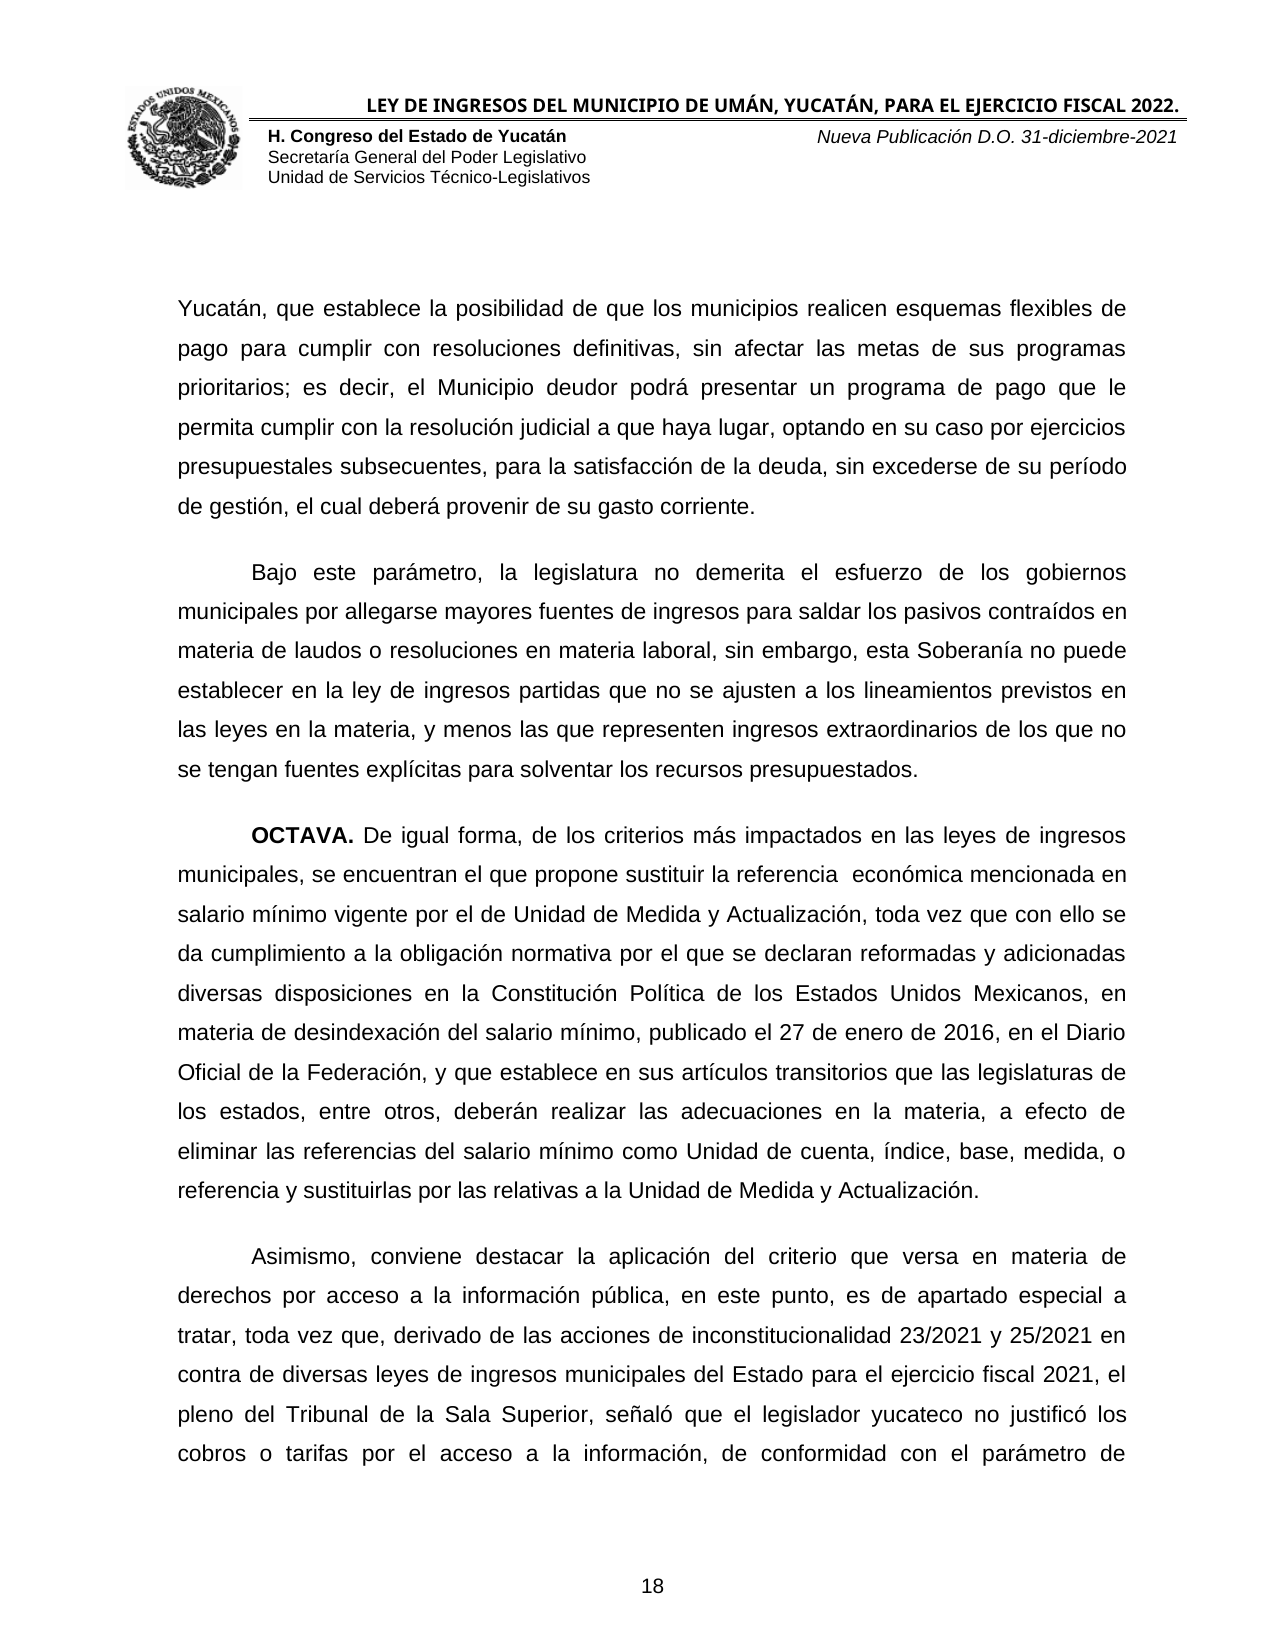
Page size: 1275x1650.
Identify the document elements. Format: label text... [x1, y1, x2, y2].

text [177, 1243, 1127, 1467]
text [177, 295, 1127, 519]
text Bajo este parámetro, la legislatura no demerita el esfuerzo de los gobiernos municipales por allegarse mayores fuentes de ingresos para saldar los pasivos contraídos en materia de laudos o resoluciones en materia laboral, sin embargo, esta Soberanía no puede establecer en la ley de ingresos partidas que no se ajusten a los lineamientos previstos en las leyes en la materia, y menos las que representen ingresos extraordinarios de los que no se tengan fuentes explícitas para solventar los recursos presupuestados. [177, 558, 1127, 782]
text OCTAVA. De igual forma, de los criterios más impactados en las leyes de ingresos municipales, se encuentran el que propone sustituir la referencia económica mencionada en salario mínimo vigente por el de Unidad de Medida y Actualización, toda vez que con ello se da cumplimiento a la obligación normativa por el que se declaran reformadas y adicionadas diversas disposiciones en la Constitución Política de los Estados Unidos Mexicanos, en materia de desindexación del salario mínimo, publicado el 27 de enero de 2016, en el Diario Oficial de la Federación, y que establece en sus artículos transitorios que las legislaturas de los estados, entre otros, deberán realizar las adecuaciones en la materia, a efecto de eliminar las referencias del salario mínimo como Unidad de cuenta, índice, base, medida, o referencia y sustituirlas por las relativas a la Unidad de Medida y Actualización. [177, 822, 1127, 1203]
